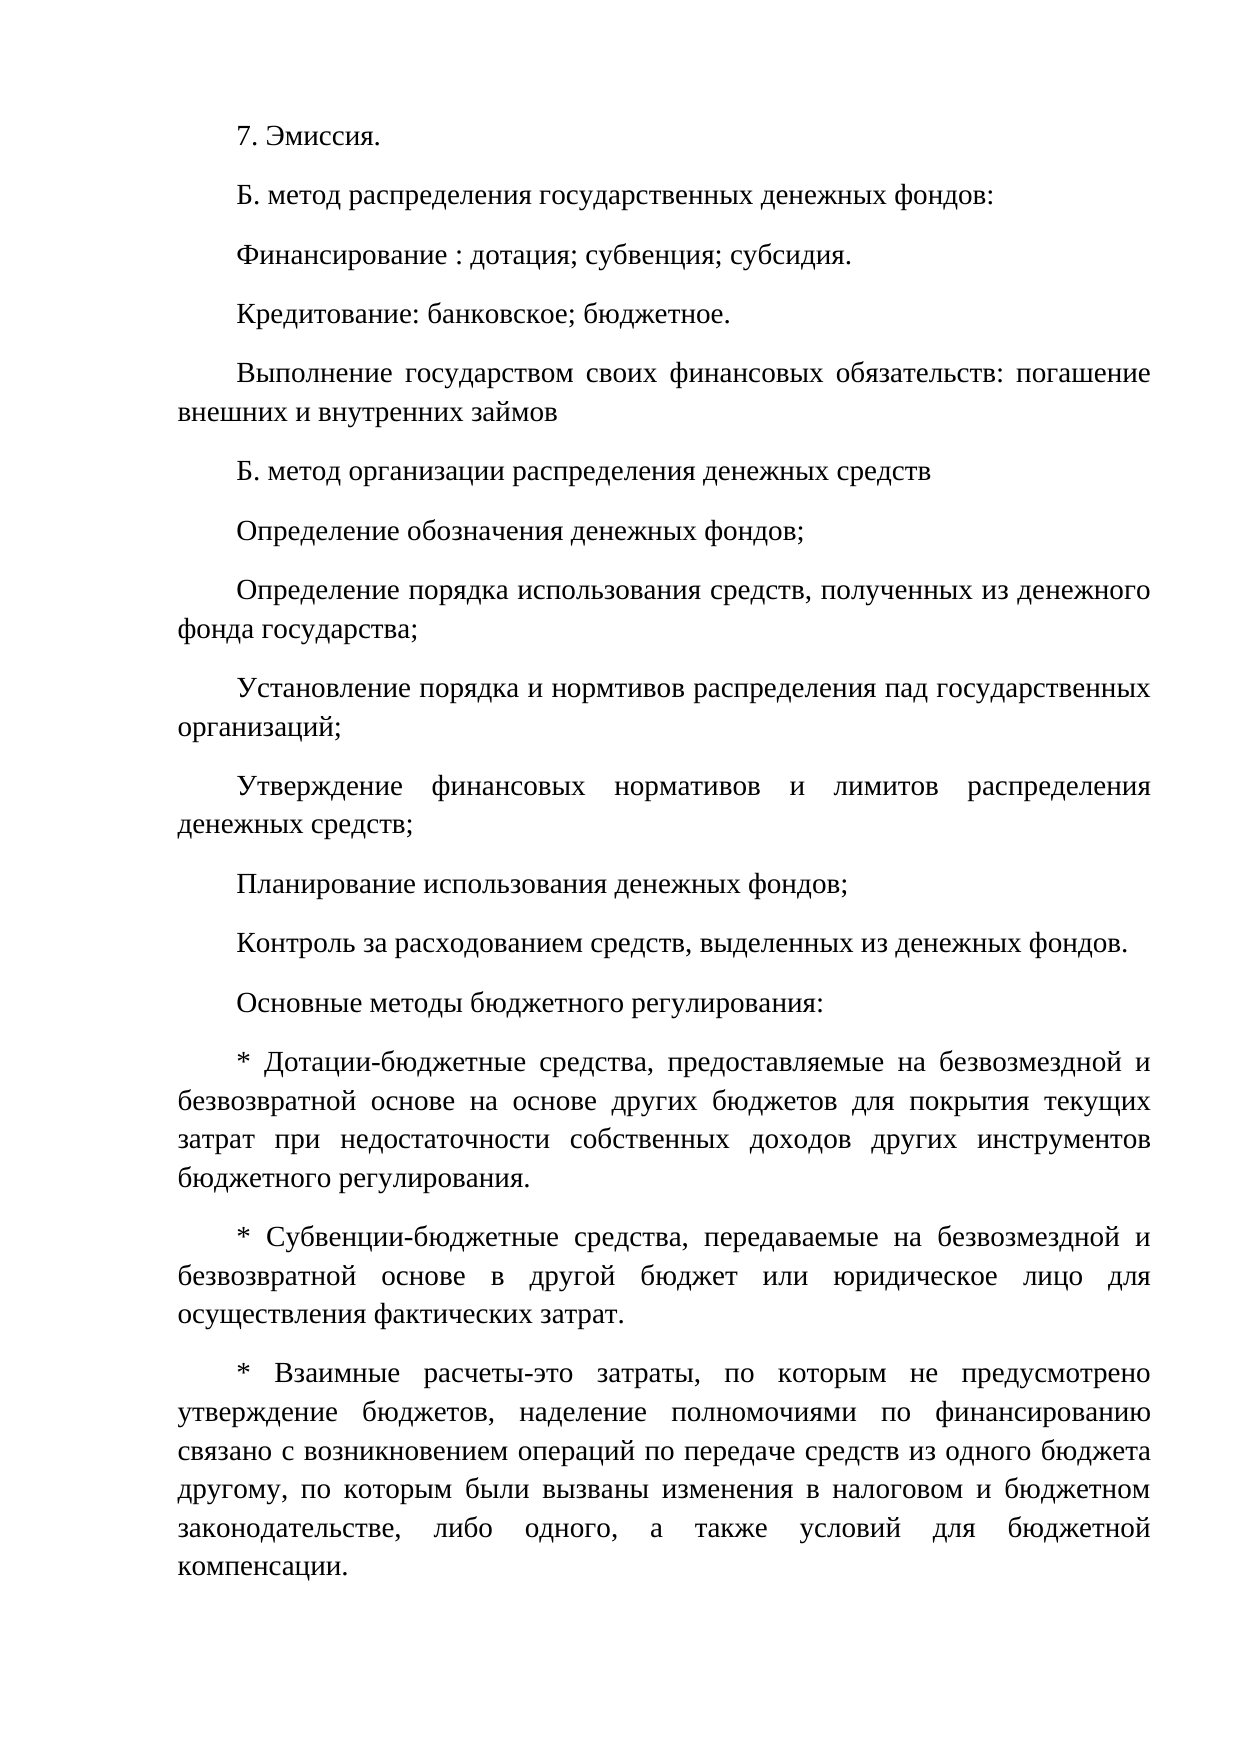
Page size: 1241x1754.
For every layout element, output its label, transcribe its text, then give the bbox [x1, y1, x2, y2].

text Установление порядка и нормтивов распределения пад государственных организаций; [177, 670, 1152, 742]
text Определение порядка использования средств, полученных из денежного фонда государства; [177, 572, 1152, 644]
text Финансирование : дотация; субвенция; субсидия. [177, 237, 1152, 270]
text 7. Эмиссия. [177, 118, 1152, 152]
text Б. метод организации распределения денежных средств [177, 453, 1152, 487]
text Контроль за расходованием средств, выделенных из денежных фондов. [177, 925, 1152, 959]
text Планирование использования денежных фондов; [177, 866, 1152, 899]
text Кредитование: банковское; бюджетное. [177, 296, 1152, 330]
text Выполнение государством своих финансовых обязательств: погашение внешних и внутренних займов [177, 356, 1152, 428]
text * Дотации-бюджетные средства, предоставляемые на безвозмездной и безвозвратной основе на основе других бюджетов для покрытия текущих затрат при недостаточности собственных доходов других инструментов бюджетного регулирования. [177, 1044, 1152, 1193]
text Определение обозначения денежных фондов; [177, 513, 1152, 546]
text Основные методы бюджетного регулирования: [177, 985, 1152, 1018]
text * Взаимные расчеты-это затраты, по которым не предусмотрено утверждение бюджетов, наделение полномочиями по финансированию связано с возникновением операций по передаче средств из одного бюджета другому, по которым были вызваны изменения в налоговом и бюджетном законодательстве, либо одного, а также условий для бюджетной компенсации. [177, 1356, 1152, 1582]
text Б. метод распределения государственных денежных фондов: [177, 177, 1152, 211]
text Утверждение финансовых нормативов и лимитов распределения денежных средств; [177, 768, 1152, 840]
text * Субвенции-бюджетные средства, передаваемые на безвозмездной и безвозвратной основе в другой бюджет или юридическое лицо для осуществления фактических затрат. [177, 1219, 1152, 1330]
